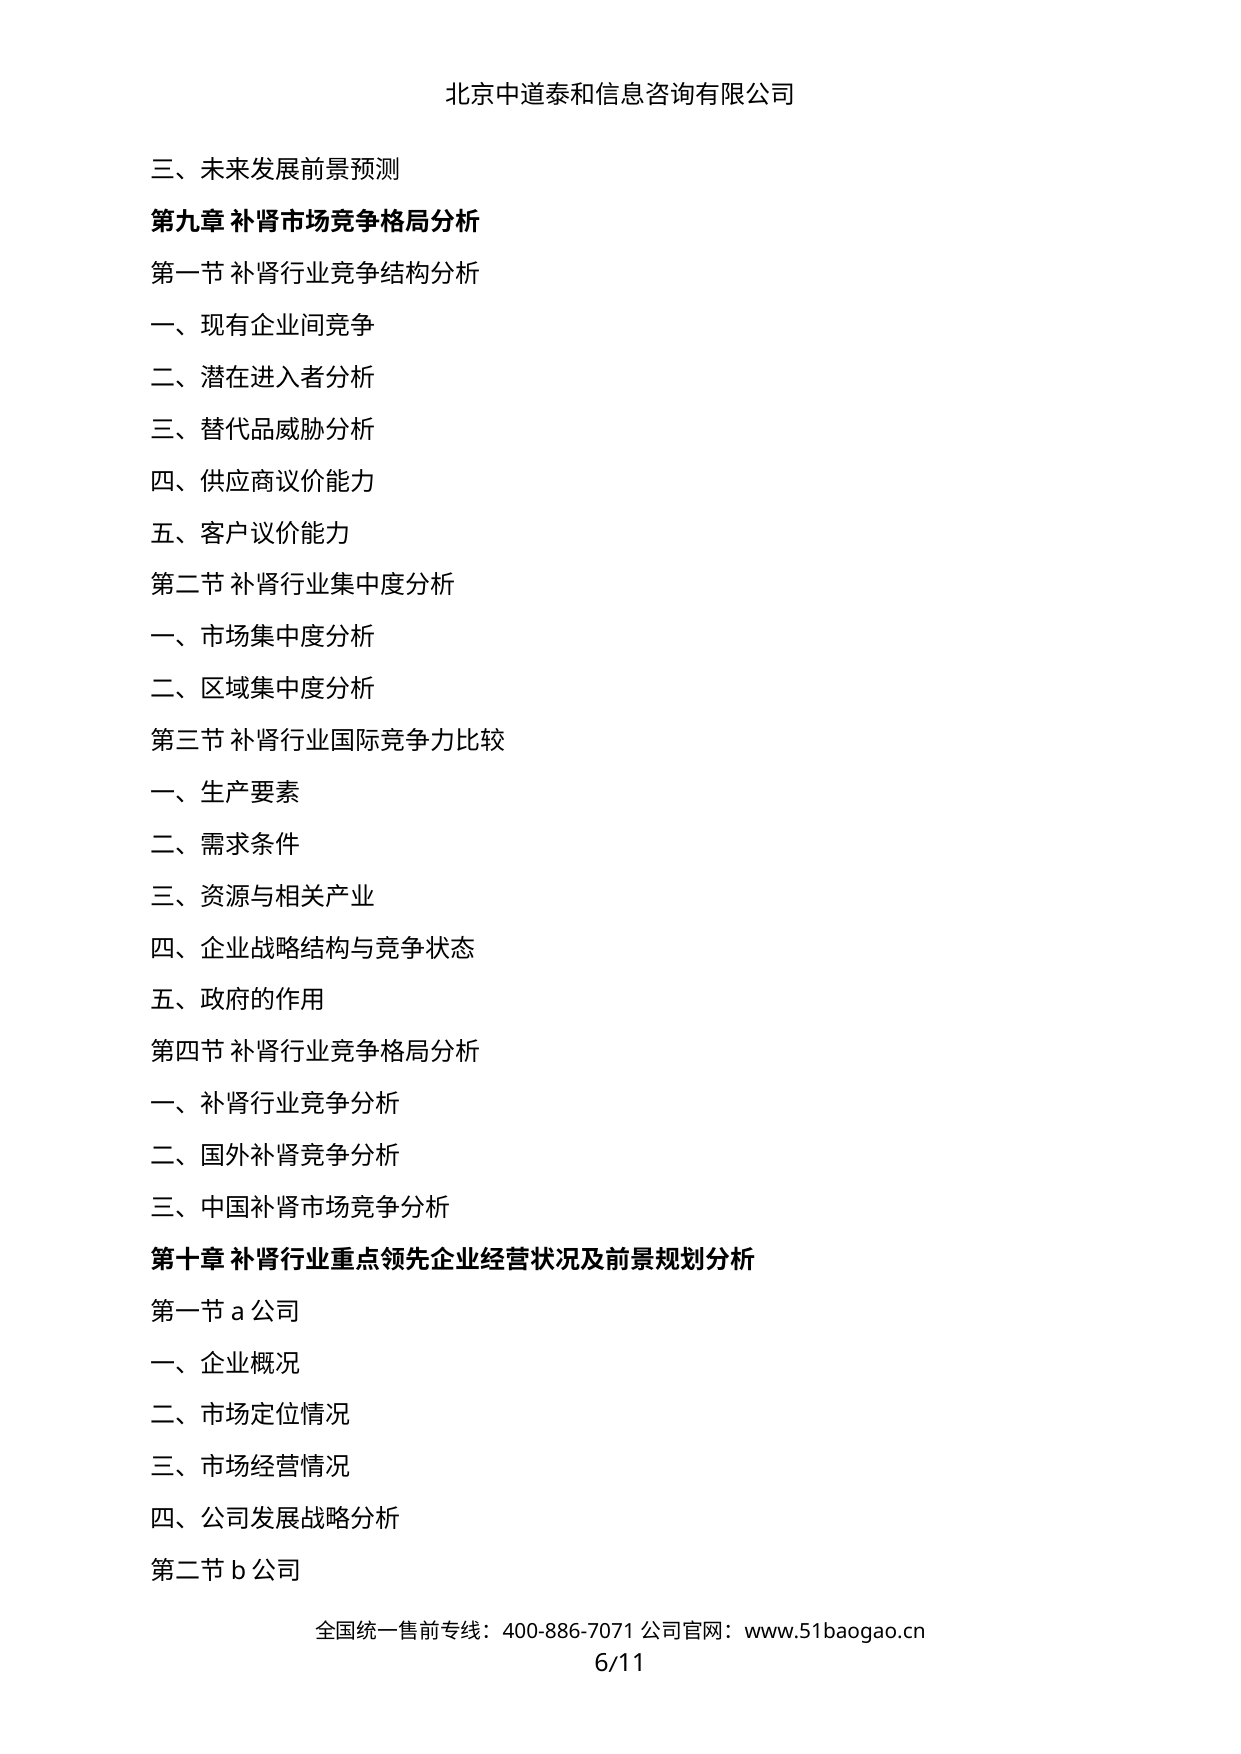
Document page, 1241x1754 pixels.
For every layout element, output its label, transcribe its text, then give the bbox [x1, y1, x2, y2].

text 一、市场集中度分析 [150, 617, 1090, 653]
text 四、企业战略结构与竞争状态 [150, 928, 1090, 964]
text 二、潜在进入者分析 [150, 357, 1090, 394]
text 第九章 补肾市场竞争格局分析 [150, 202, 1090, 238]
text 四、供应商议价能力 [150, 461, 1090, 497]
text 四、公司发展战略分析 [150, 1499, 1090, 1535]
text 一、企业概况 [150, 1343, 1090, 1379]
text 三、中国补肾市场竞争分析 [150, 1187, 1090, 1224]
text 第一节 a公司 [150, 1291, 1090, 1327]
text 三、市场经营情况 [150, 1447, 1090, 1483]
text 三、资源与相关产业 [150, 876, 1090, 912]
text 第一节 补肾行业竞争结构分析 [150, 254, 1090, 290]
text 一、现有企业间竞争 [150, 306, 1090, 342]
text 二、区域集中度分析 [150, 669, 1090, 705]
text 五、政府的作用 [150, 980, 1090, 1016]
text 第十章 补肾行业重点领先企业经营状况及前景规划分析 [150, 1239, 1090, 1276]
text 二、市场定位情况 [150, 1395, 1090, 1431]
text 第二节 b公司 [150, 1551, 1090, 1587]
text 三、替代品威胁分析 [150, 409, 1090, 446]
text 第三节 补肾行业国际竞争力比较 [150, 721, 1090, 757]
text 二、需求条件 [150, 824, 1090, 861]
text 第二节 补肾行业集中度分析 [150, 565, 1090, 601]
text 三、未来发展前景预测 [150, 150, 1090, 186]
text 一、生产要素 [150, 772, 1090, 809]
text 第四节 补肾行业竞争格局分析 [150, 1032, 1090, 1068]
text 二、国外补肾竞争分析 [150, 1136, 1090, 1172]
text 五、客户议价能力 [150, 513, 1090, 549]
text 一、补肾行业竞争分析 [150, 1084, 1090, 1120]
